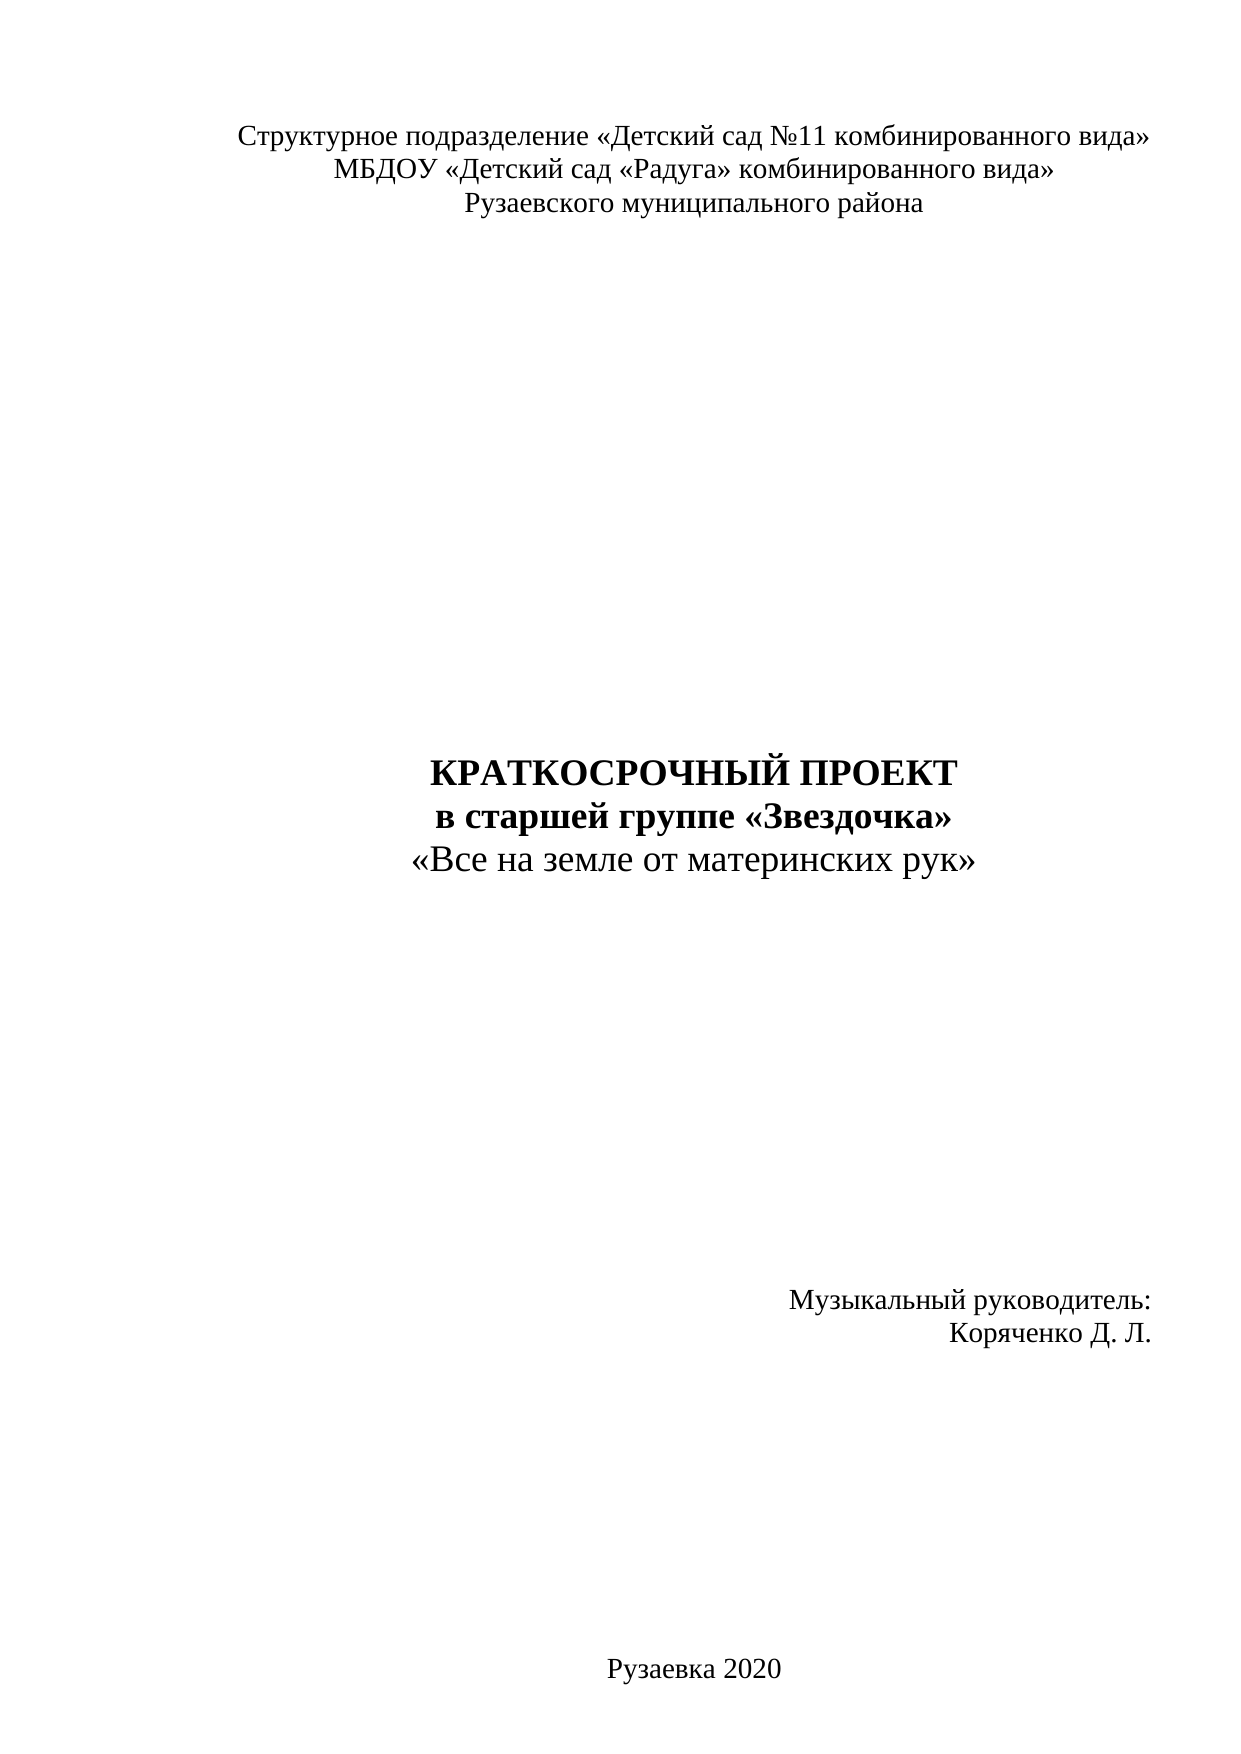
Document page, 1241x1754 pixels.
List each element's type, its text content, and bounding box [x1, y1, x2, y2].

text Структурное подразделение «Детский сад №11 комбинированного вида» [177, 118, 1152, 152]
text МБДОУ «Детский сад «Радуга» комбинированного вида» [177, 152, 1152, 185]
text Рузаевского муниципального района [177, 185, 1152, 219]
text Коряченко Д. Л. [177, 1315, 1152, 1349]
text «Все на земле от материнских рук» [177, 836, 1152, 879]
text в старшей группе «Звездочка» [177, 793, 1152, 836]
text Рузаевка 2020 [177, 1651, 1152, 1684]
text КРАТКОСРОЧНЫЙ ПРОЕКТ [177, 750, 1152, 793]
text Музыкальный руководитель: [177, 1282, 1152, 1315]
